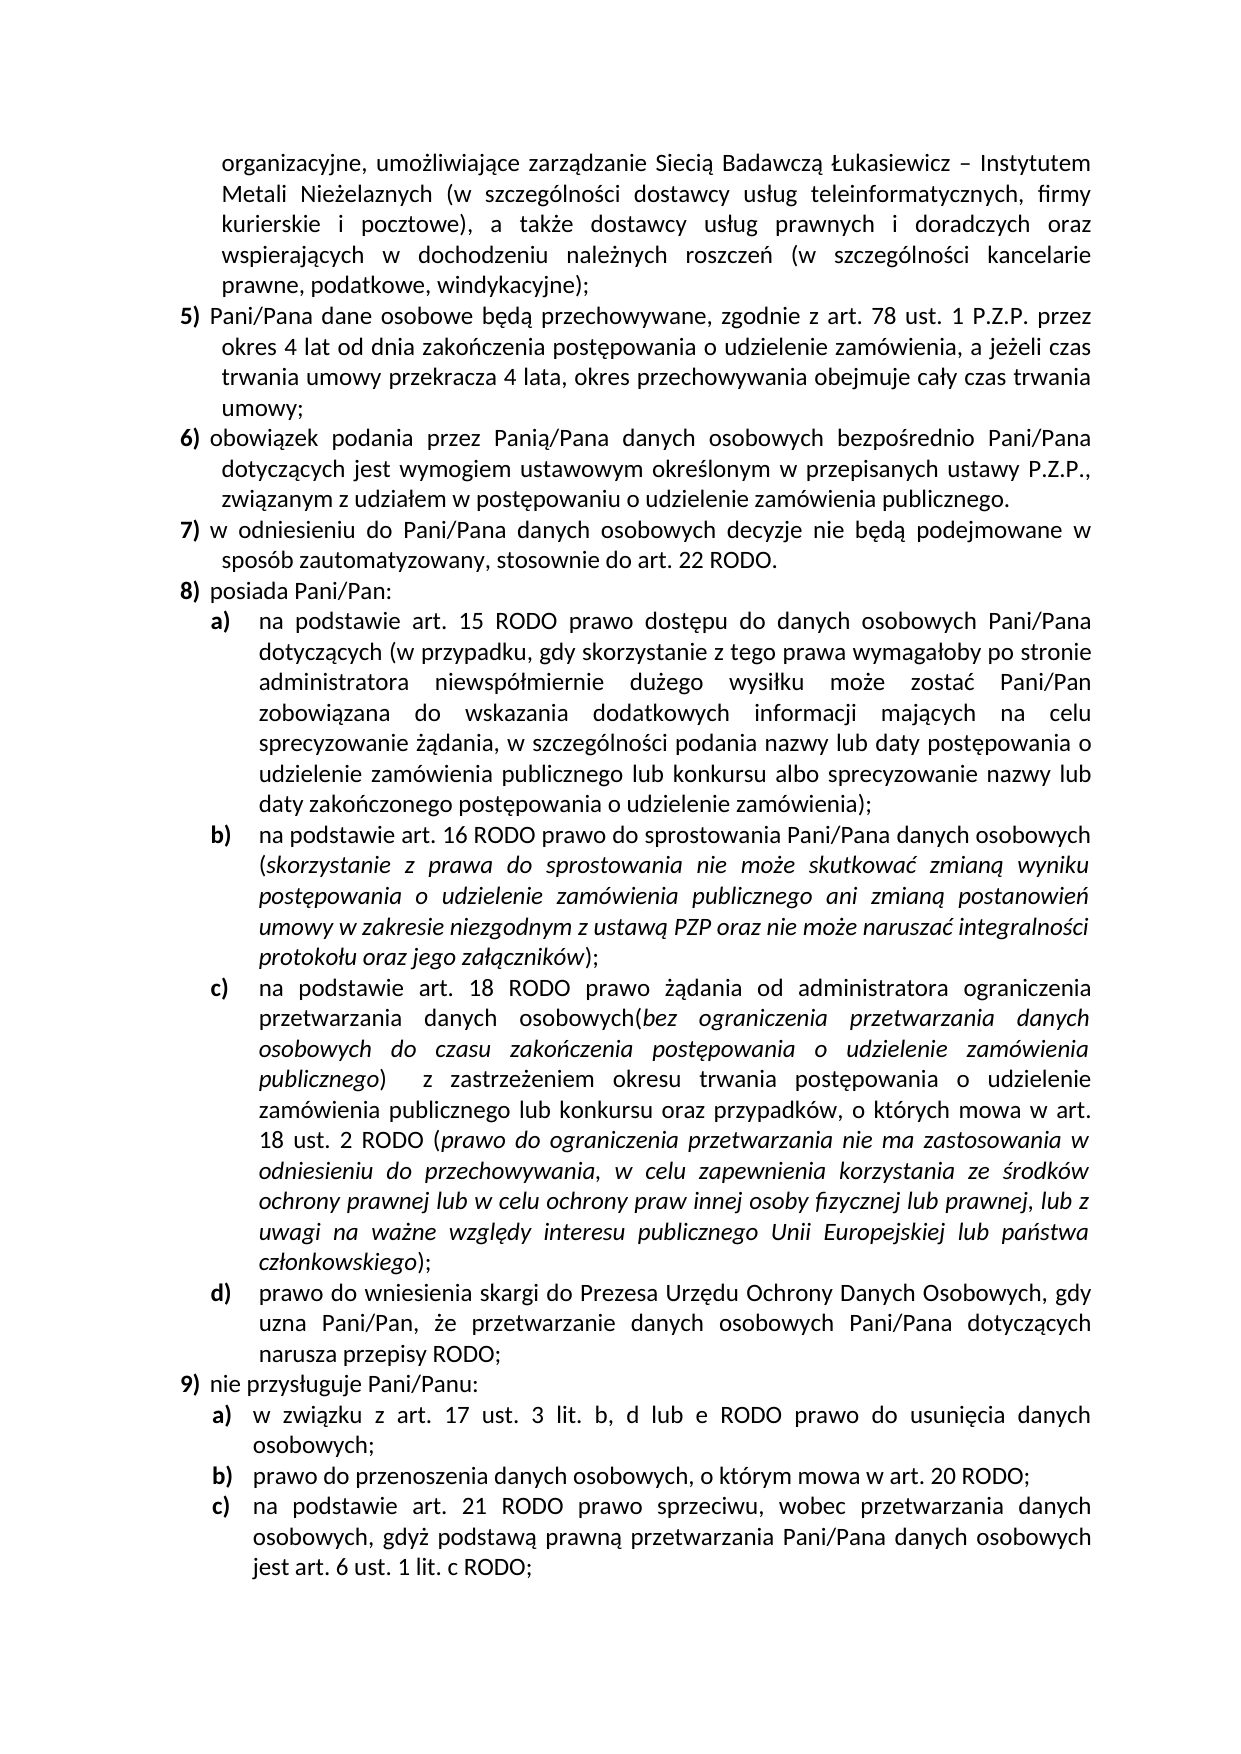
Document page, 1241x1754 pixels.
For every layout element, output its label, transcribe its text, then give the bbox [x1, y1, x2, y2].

list na podstawie art. 18 RODO prawo żądania od administratora ograniczenia przetwarzania danych osobowych(bez ograniczenia przetwarzania danych osobowych do czasu zakończenia postępowania o udzielenie zamówienia publicznego) z zastrzeżeniem okresu trwania postępowania o udzielenie zamówienia publicznego lub konkursu oraz przypadków, o których mowa w art. 18 ust. 2 RODO (prawo do ograniczenia przetwarzania nie ma zastosowania w odniesieniu do przechowywania, w celu zapewnienia korzystania ze środków ochrony prawnej lub w celu ochrony praw innej osoby fizycznej lub prawnej, lub z uwagi na ważne względy interesu publicznego Unii Europejskiej lub państwa członkowskiego); [210, 972, 1093, 1277]
list na podstawie art. 16 RODO prawo do sprostowania Pani/Pana danych osobowych (skorzystanie z prawa do sprostowania nie może skutkować zmianą wyniku postępowania o udzielenie zamówienia publicznego ani zmianą postanowień umowy w zakresie niezgodnym z ustawą PZP oraz nie może naruszać integralności protokołu oraz jego załączników); [210, 819, 1093, 972]
list na podstawie art. 21 RODO prawo sprzeciwu, wobec przetwarzania danych osobowych, gdyż podstawą prawną przetwarzania Pani/Pana danych osobowych jest art. 6 ust. 1 lit. c RODO; [212, 1491, 1093, 1582]
list prawo do wniesienia skargi do Prezesa Urzędu Ochrony Danych Osobowych, gdy uzna Pani/Pan, że przetwarzanie danych osobowych Pani/Pana dotyczących narusza przepisy RODO; [210, 1277, 1093, 1368]
list w odniesieniu do Pani/Pana danych osobowych decyzje nie będą podejmowane w sposób zautomatyzowany, stosownie do art. 22 RODO. [180, 514, 1093, 575]
list prawo do przenoszenia danych osobowych, o którym mowa w art. 20 RODO; [212, 1460, 1093, 1491]
list na podstawie art. 15 RODO prawo dostępu do danych osobowych Pani/Pana dotyczących (w przypadku, gdy skorzystanie z tego prawa wymagałoby po stronie administratora niewspółmiernie dużego wysiłku może zostać Pani/Pan zobowiązana do wskazania dodatkowych informacji mających na celu sprecyzowanie żądania, w szczególności podania nazwy lub daty postępowania o udzielenie zamówienia publicznego lub konkursu albo sprecyzowanie nazwy lub daty zakończonego postępowania o udzielenie zamówienia); [210, 605, 1093, 819]
list posiada Pani/Pan: [180, 575, 1093, 605]
list nie przysługuje Pani/Panu: [180, 1368, 1093, 1399]
list Pani/Pana dane osobowe będą przechowywane, zgodnie z art. 78 ust. 1 P.Z.P. przez okres 4 lat od dnia zakończenia postępowania o udzielenie zamówienia, a jeżeli czas trwania umowy przekracza 4 lata, okres przechowywania obejmuje cały czas trwania umowy; [180, 300, 1093, 422]
list obowiązek podania przez Panią/Pana danych osobowych bezpośrednio Pani/Pana dotyczących jest wymogiem ustawowym określonym w przepisanych ustawy P.Z.P., związanym z udziałem w postępowaniu o udzielenie zamówienia publicznego. [180, 422, 1093, 514]
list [180, 148, 1093, 300]
list w związku z art. 17 ust. 3 lit. b, d lub e RODO prawo do usunięcia danych osobowych; [212, 1399, 1093, 1460]
